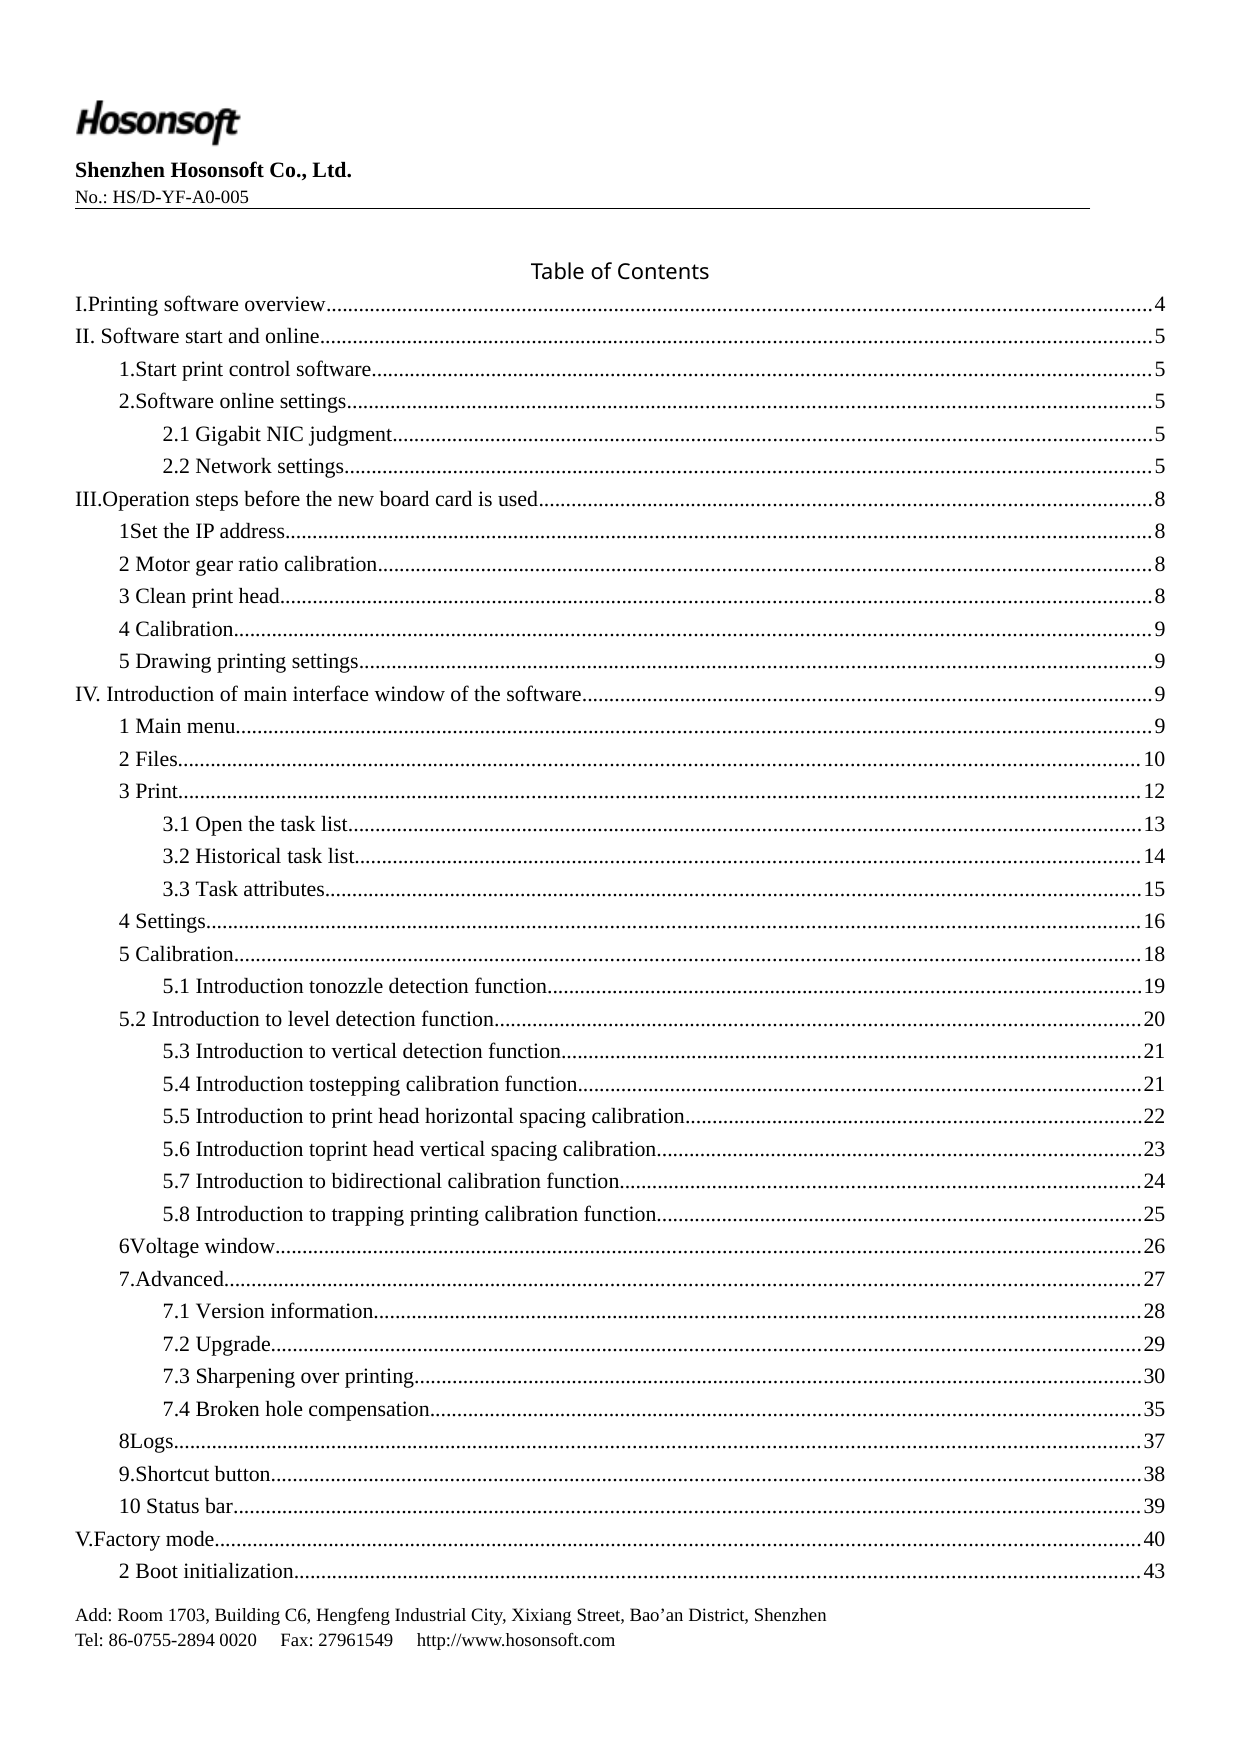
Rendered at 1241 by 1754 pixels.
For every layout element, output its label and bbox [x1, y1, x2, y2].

picture [75, 88, 247, 158]
